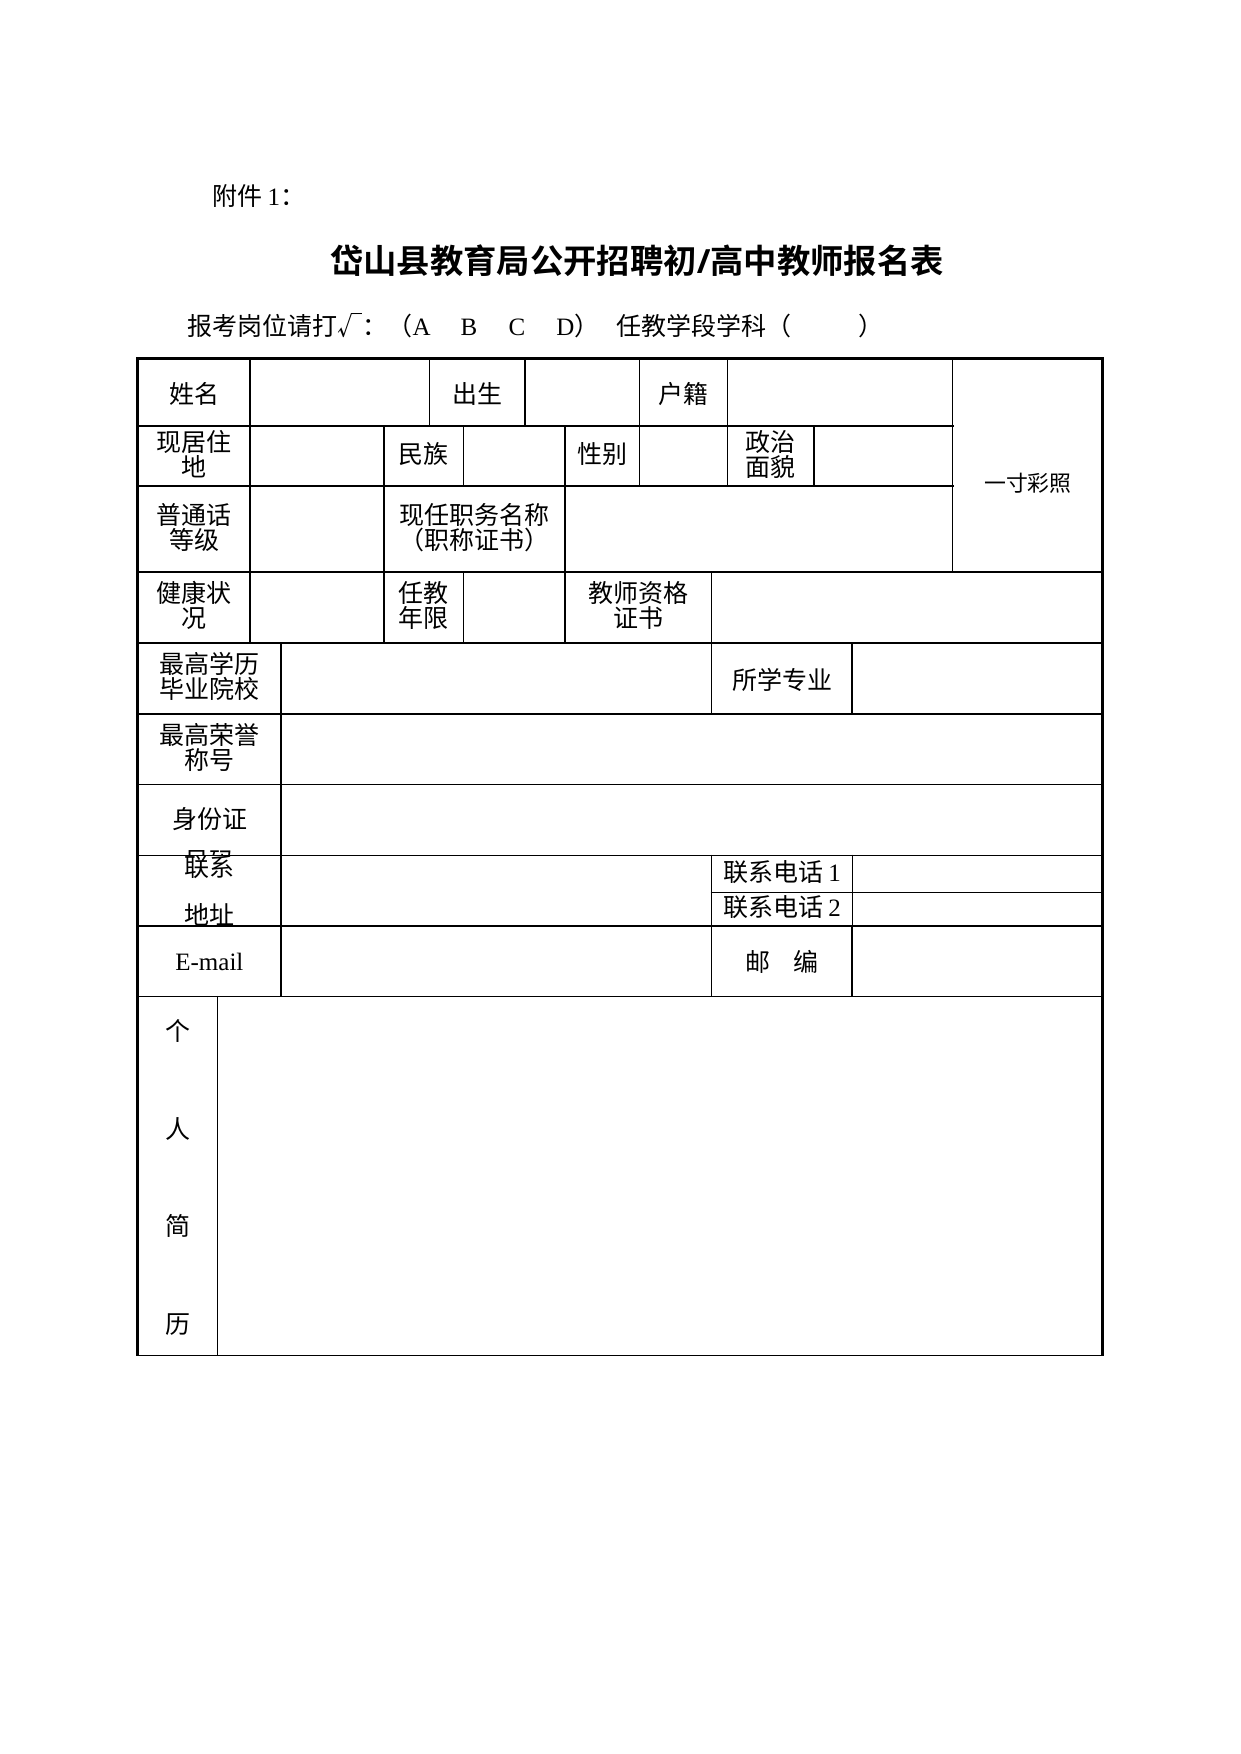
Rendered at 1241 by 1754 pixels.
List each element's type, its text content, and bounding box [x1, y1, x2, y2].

table_cell 民族 [385, 427, 463, 485]
table_cell 身份证 号码 [139, 785, 280, 854]
table_header [526, 360, 639, 425]
table_cell [218, 997, 1101, 1355]
table_header 一寸彩照 [953, 360, 1101, 571]
table_header 出生 年月 [430, 360, 524, 425]
text 报考岗位请打√：（A B C D） 任教学段学科（ ） [187, 292, 1053, 357]
table_cell 现居住地 [139, 427, 249, 485]
table_cell [282, 856, 711, 925]
table_cell [853, 644, 1101, 713]
table_header [251, 360, 429, 425]
table_cell 普通话等级 [139, 487, 249, 571]
table_cell 最高学历毕业院校 [139, 644, 280, 713]
table_cell [853, 893, 1101, 925]
table_cell E-mail [139, 927, 280, 996]
table_cell 个 人 简 历 [139, 997, 217, 1355]
table_cell 性别 [566, 427, 639, 485]
table_cell [464, 427, 564, 485]
table_cell 最高荣誉称号 [139, 715, 280, 784]
table_cell [712, 573, 1101, 642]
table_cell 所学专业 [712, 644, 851, 713]
table_cell [282, 927, 711, 996]
table_cell [853, 856, 1101, 892]
table_cell 任教年限 [385, 573, 463, 642]
table_cell [464, 573, 564, 642]
table_header 姓名 [139, 360, 249, 425]
text 附件1： [187, 162, 1053, 227]
table_header 户籍 [640, 360, 727, 425]
table_cell 邮 编 [712, 927, 851, 996]
table_cell 现任职务名称（职称证书） [385, 487, 564, 571]
text 岱山县教育局公开招聘初/高中教师报名表 [187, 227, 1053, 292]
table_cell [282, 644, 711, 713]
table_cell 政治 面貌 [728, 427, 813, 485]
table_cell [640, 427, 727, 485]
table_cell 联系电话1 [712, 856, 852, 892]
table_cell [282, 785, 1101, 854]
table_cell [853, 927, 1101, 996]
table_header [728, 360, 952, 425]
table_cell [251, 487, 383, 571]
table_cell [251, 427, 383, 485]
table_cell [251, 573, 383, 642]
table_cell [566, 487, 952, 571]
table_cell [815, 427, 952, 485]
table_cell [282, 715, 1101, 784]
table_cell 健康状况 [139, 573, 249, 642]
table_cell 联系电话2 [712, 893, 852, 925]
table_cell 联系 地址 [139, 856, 280, 925]
table_cell 教师资格证书 [566, 573, 711, 642]
